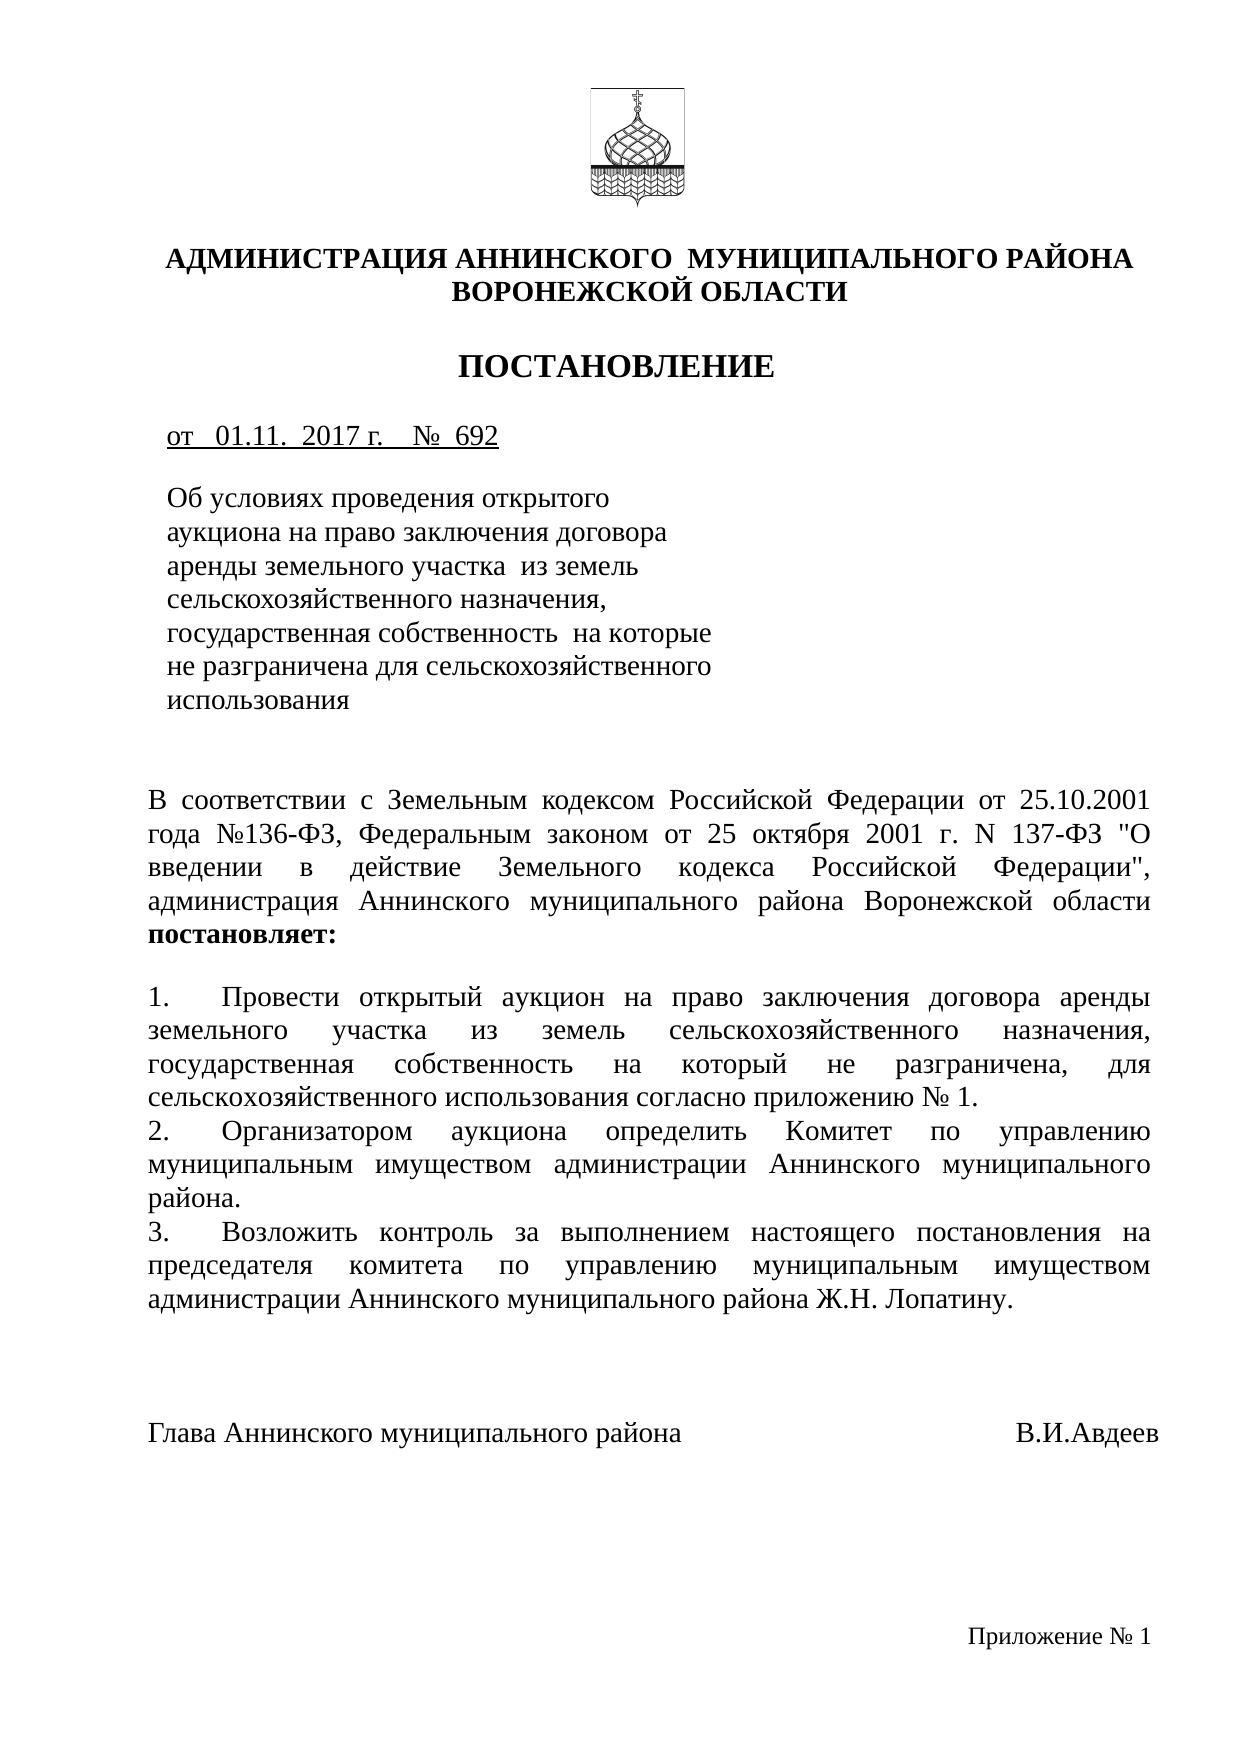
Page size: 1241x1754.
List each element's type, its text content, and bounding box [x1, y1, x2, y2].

table_header В.И.Авдеев [886, 1415, 1170, 1448]
list Возложить контроль за выполнением настоящего постановления на председателя комитета по управлению муниципальным имуществом администрации Аннинского муниципального района Ж.Н. Лопатину. [148, 1214, 1152, 1314]
text Приложение № 1 [148, 1621, 1152, 1650]
text АДМИНИСТРАЦИЯ АННИНСКОГО МУНИЦИПАЛЬНОГО РАЙОНА [148, 241, 1152, 274]
text ПОСТАНОВЛЕНИЕ [458, 346, 1152, 385]
list Провести открытый аукцион на право заключения договора аренды земельного участка из земель сельскохозяйственного назначения, государственная собственность на который не разграничена, для сельскохозяйственного использования согласно приложению № 1. [148, 979, 1152, 1113]
table_header Глава Аннинского муниципального района [136, 1415, 886, 1448]
list Организатором аукциона определить Комитет по управлению муниципальным имуществом администрации Аннинского муниципального района. [148, 1113, 1152, 1214]
text от 01.11. 2017 г. № 692 [166, 418, 1152, 452]
text В соответствии с Земельным кодексом Российской Федерации от 25.10.2001 года №136-ФЗ, Федеральным законом от 25 октября 2001 г. N 137-ФЗ "О введении в действие Земельного кодекса Российской Федерации", администрация Аннинского муниципального района Воронежской области постановляет: [148, 782, 1152, 950]
table_header Об условиях проведения открытого аукциона на право заключения договора аренды земельного участка из земель сельскохозяйственного назначения, государственная собственность на которые не разграничена для сельскохозяйственного использования [155, 481, 827, 749]
text ВОРОНЕЖСКОЙ ОБЛАСТИ [148, 274, 1152, 308]
picture [590, 88, 685, 208]
